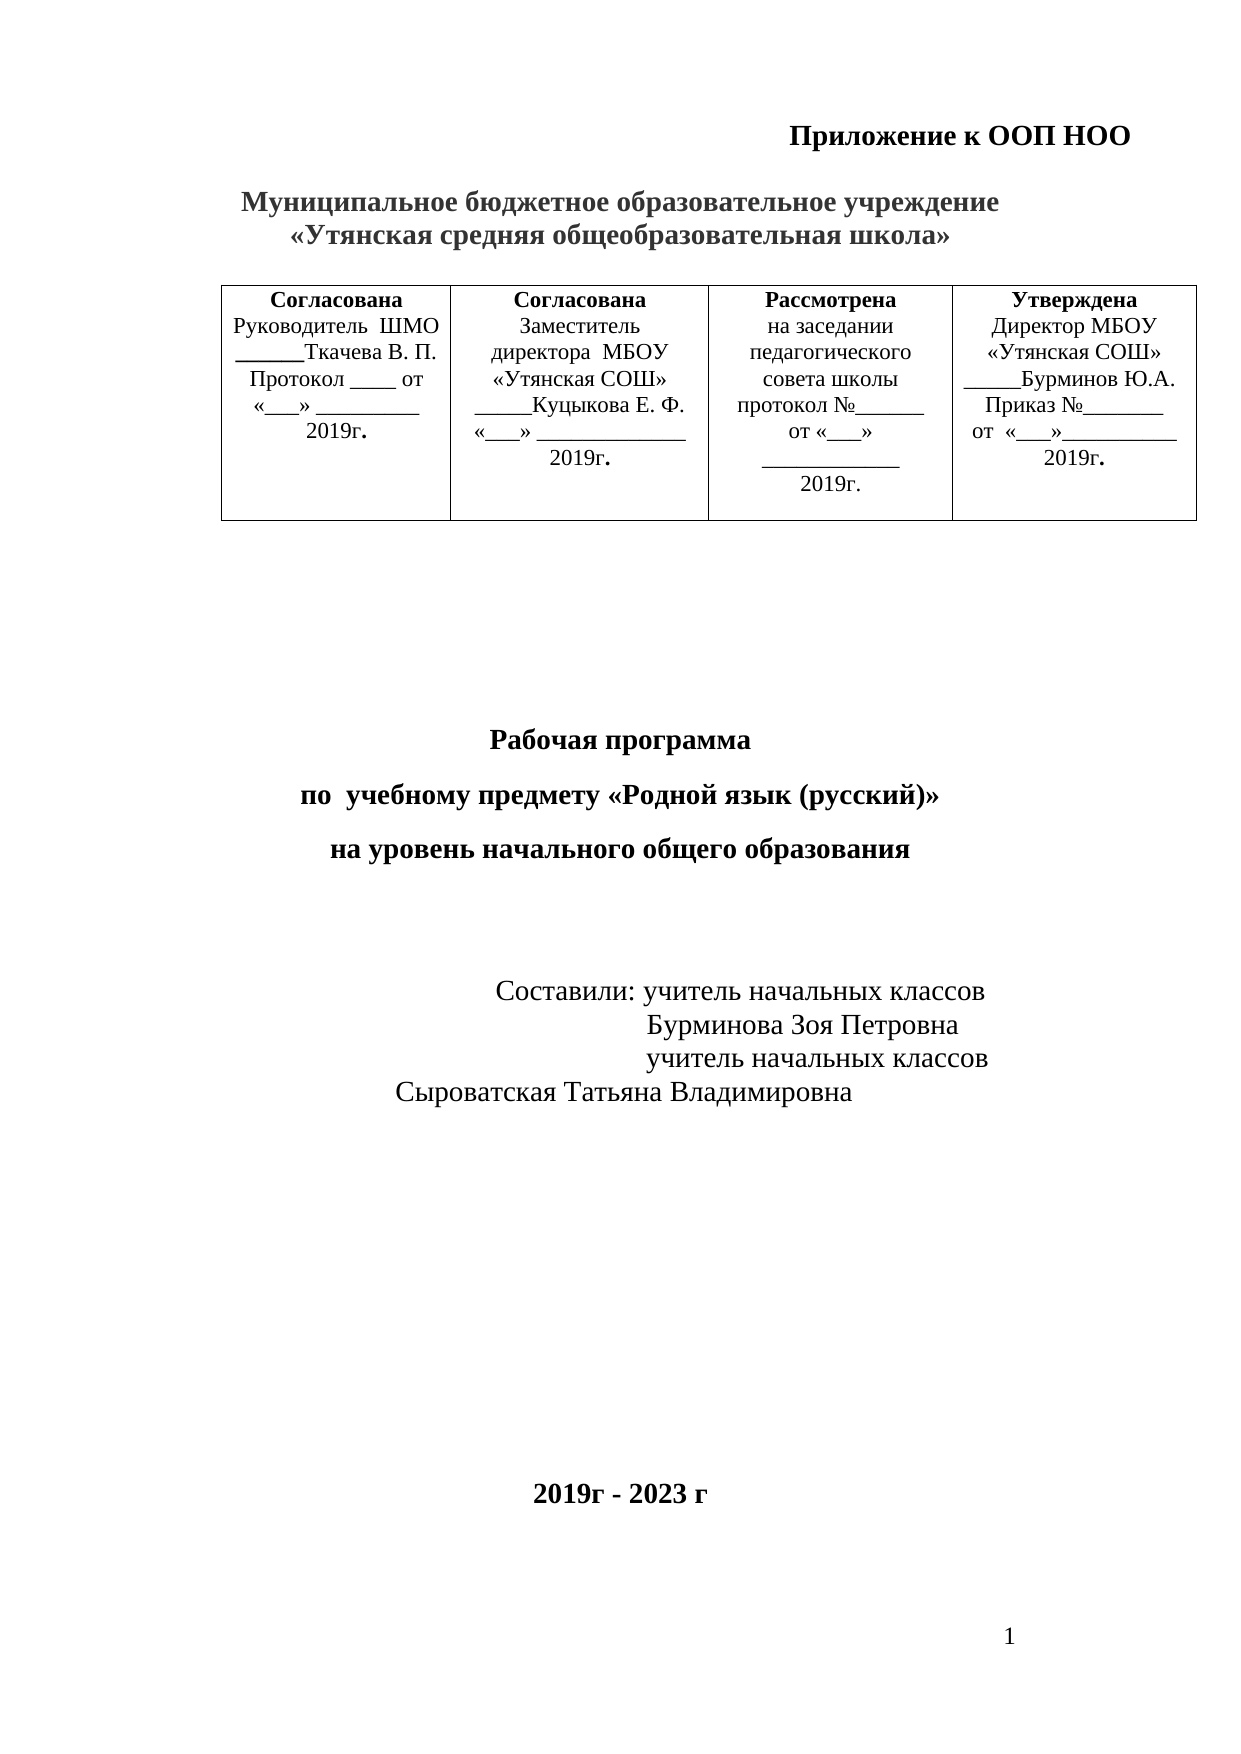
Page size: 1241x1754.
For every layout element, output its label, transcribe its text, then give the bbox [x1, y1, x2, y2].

table_header Согласована Руководитель ШМО ______Ткачева В. П. Протокол ____ от «___» _________ 2019г. [222, 286, 450, 520]
text 2019г - 2023 г [148, 1477, 1093, 1510]
text Муниципальное бюджетное образовательное учреждение [148, 184, 1093, 217]
text «Утянская средняя общеобразовательная школа» [148, 217, 1093, 251]
table_header Согласована Заместитель директора МБОУ «Утянская СОШ» _____Куцыкова Е. Ф. «___» _____________ 2019г. [451, 286, 708, 520]
table_header Рассмотрена на заседании педагогического совета школы протокол №______ от «___» ____________ 2019г. [709, 286, 952, 520]
text Рабочая программа [148, 722, 1093, 756]
text по учебному предмету «Родной язык (русский)» [148, 777, 1093, 810]
text Сыроватская Татьяна Владимировна [148, 1074, 1093, 1108]
text на уровень начального общего образования [148, 831, 1093, 865]
text Составили: учитель начальных классов [148, 973, 1093, 1007]
text учитель начальных классов [148, 1041, 1093, 1074]
text Бурминова Зоя Петровна [148, 1007, 1093, 1041]
table_header Утверждена Директор МБОУ «Утянская СОШ» _____Бурминов Ю.А. Приказ №_______ от «___»__________ 2019г. [953, 286, 1196, 520]
text Приложение к ООП НОО [148, 118, 1131, 152]
